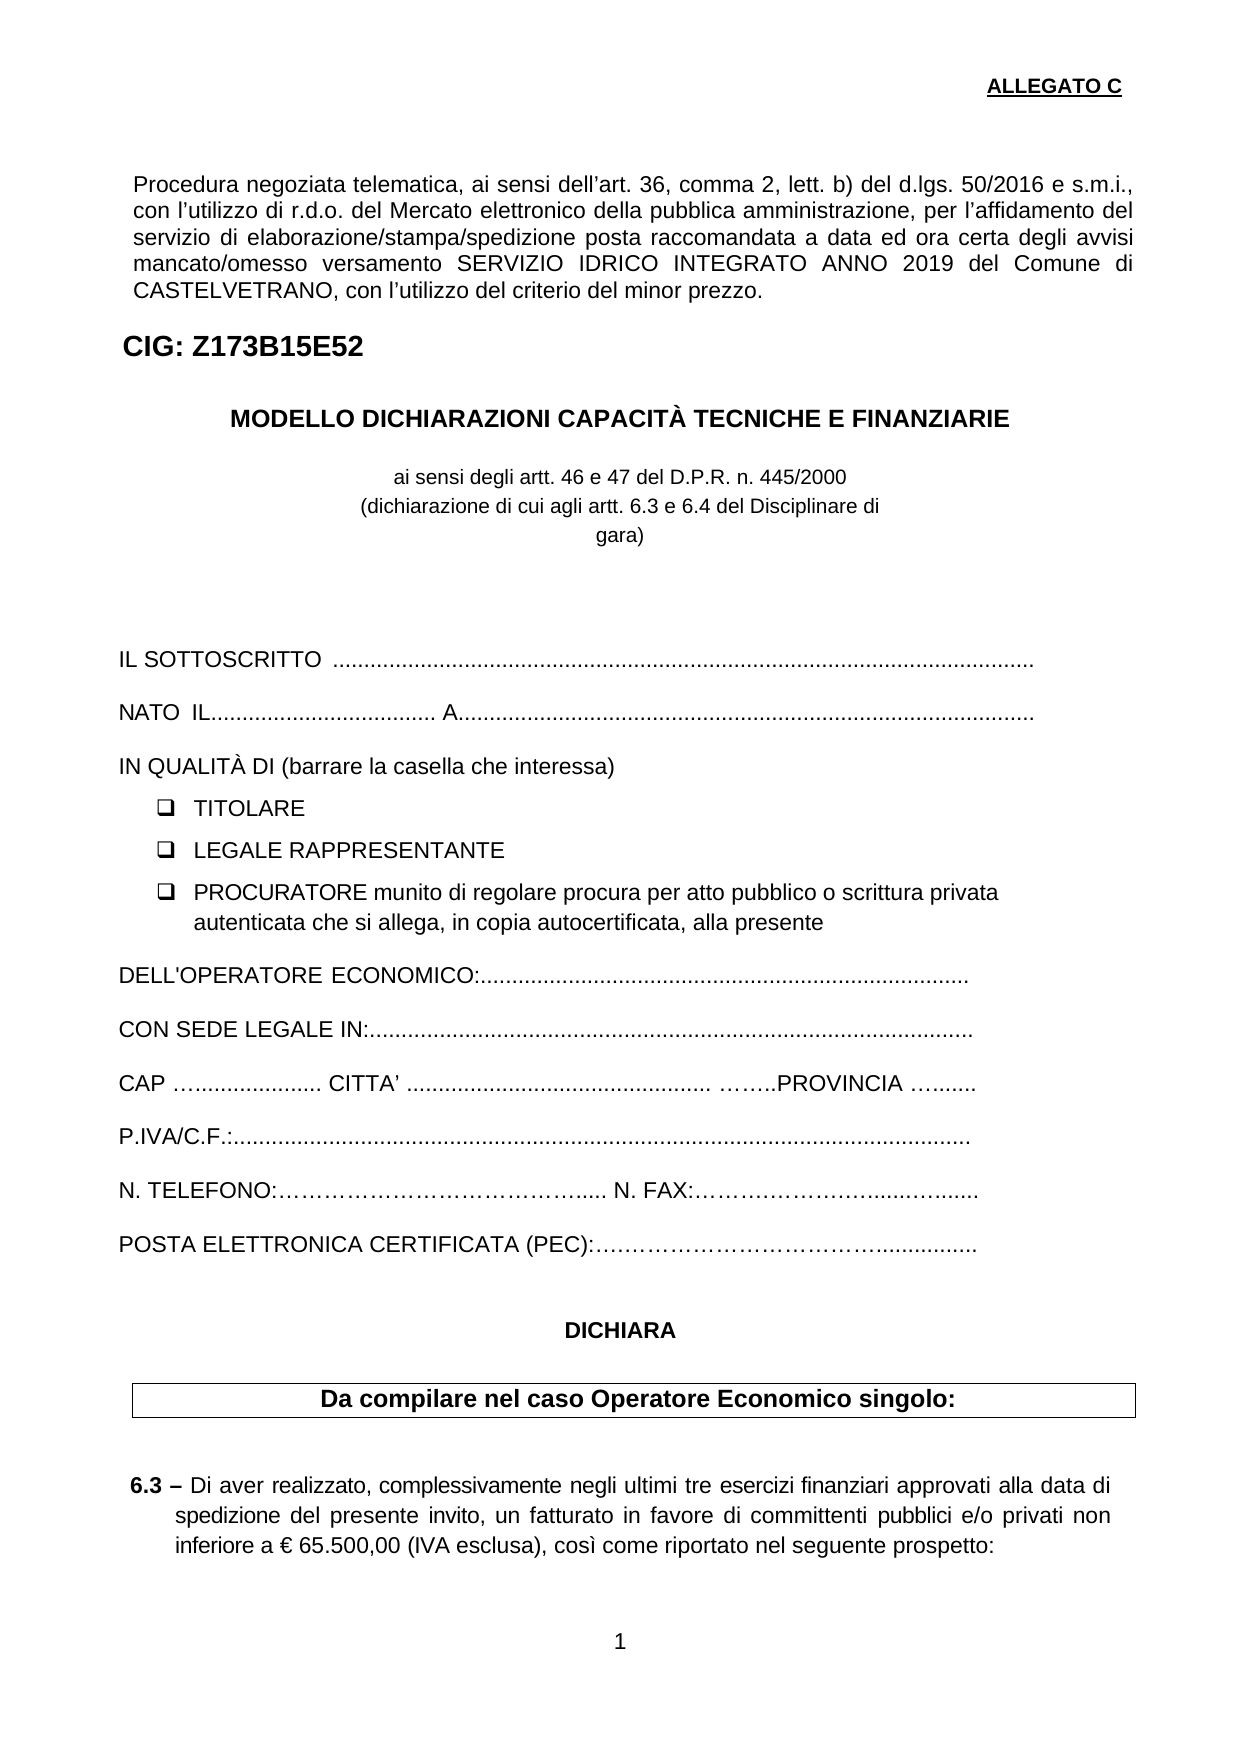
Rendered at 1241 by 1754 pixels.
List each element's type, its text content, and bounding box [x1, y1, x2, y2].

list LEGALE RAPPRESENTANTE [156, 837, 1144, 863]
text DICHIARA [228, 1317, 1012, 1344]
text 6.3 – Di aver realizzato, complessivamente negli ultimi tre esercizi finanziari approvati alla data di spedizione del presente invito, un fatturato in favore di committenti pubblici e/o privati non inferiore a € 65.500,00 (IVA esclusa), così come riportato nel seguente prospetto: [130, 1472, 1111, 1558]
text CON SEDE LEGALE IN:............................................................................................... [118, 1016, 1144, 1042]
text ai sensi degli artt. 46 e 47 del D.P.R. n. 445/2000 (dichiarazione di cui agli artt. 6.3 e 6.4 del Disciplinare di gara) [333, 465, 907, 547]
list TITOLARE [156, 795, 1144, 822]
text P.IVA/C.F.:.................................................................................................................... [118, 1123, 1144, 1150]
text POSTA ELETTRONICA CERTIFICATA (PEC):….……………………………................ [118, 1231, 1144, 1257]
title CIG: Z173B15E52 [122, 329, 1144, 363]
text CAP ….................... CITTA’ ................................................ ……..PROVINCIA …....... [118, 1069, 1144, 1096]
text IL SOTTOSCRITTO ................................................................................................................ [118, 646, 1144, 672]
text IN QUALITÀ DI (barrare la casella che interessa) [118, 753, 1144, 779]
text NATO IL.................................... A............................................................................................ [118, 699, 1144, 726]
subtitle MODELLO DICHIARAZIONI CAPACITÀ TECNICHE E FINANZIARIE [228, 404, 1012, 433]
text N. TELEFONO:…………………………………..... N. FAX:……….……….….......…....... [118, 1177, 1144, 1203]
list PROCURATORE munito di regolare procura per atto pubblico o scrittura privata autenticata che si allega, in copia autocertificata, alla presente [156, 879, 999, 935]
text Procedura negoziata telematica, ai sensi dell’art. 36, comma 2, lett. b) del d.lgs. 50/2016 e s.m.i., con l’utilizzo di r.d.o. del Mercato elettronico della pubblica amministrazione, per l’affidamento del servizio di elaborazione/stampa/spedizione posta raccomandata a data ed ora certa degli avvisi mancato/omesso versamento SERVIZIO IDRICO INTEGRATO ANNO 2019 del Comune di CASTELVETRANO, con l’utilizzo del criterio del minor prezzo. [133, 171, 1134, 303]
text DELL'OPERATORE ECONOMICO:.............................................................................. [118, 962, 1144, 988]
